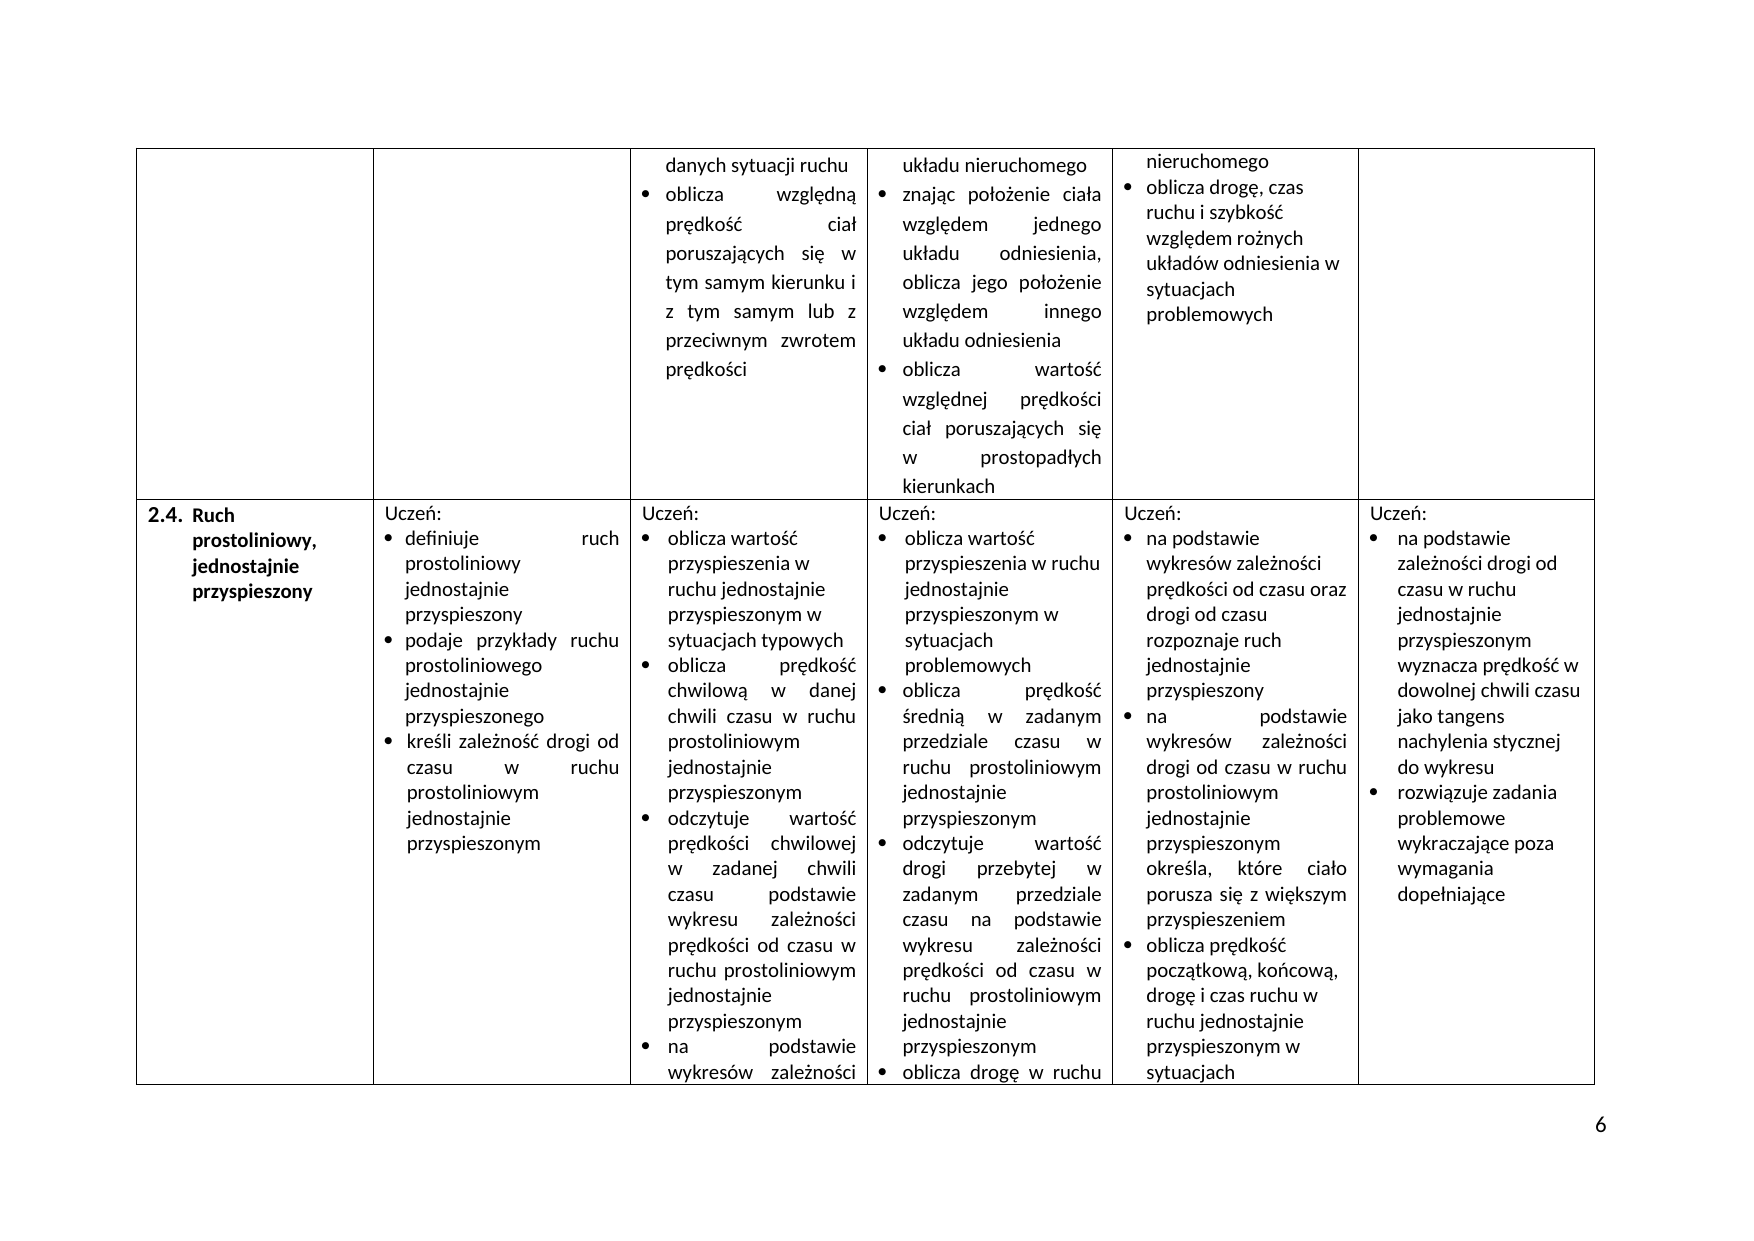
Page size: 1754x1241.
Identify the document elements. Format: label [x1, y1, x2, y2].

table_cell [374, 149, 630, 499]
table_cell [137, 500, 373, 1084]
table_cell [1359, 500, 1594, 1084]
table_cell [1359, 149, 1594, 499]
table_cell [868, 149, 1112, 499]
table_cell [631, 149, 867, 499]
table_cell [1113, 500, 1358, 1084]
table_cell [631, 500, 867, 1084]
table_cell [137, 149, 373, 499]
table_cell [868, 500, 1112, 1084]
table_cell [1113, 149, 1358, 499]
table_cell [374, 500, 630, 1084]
